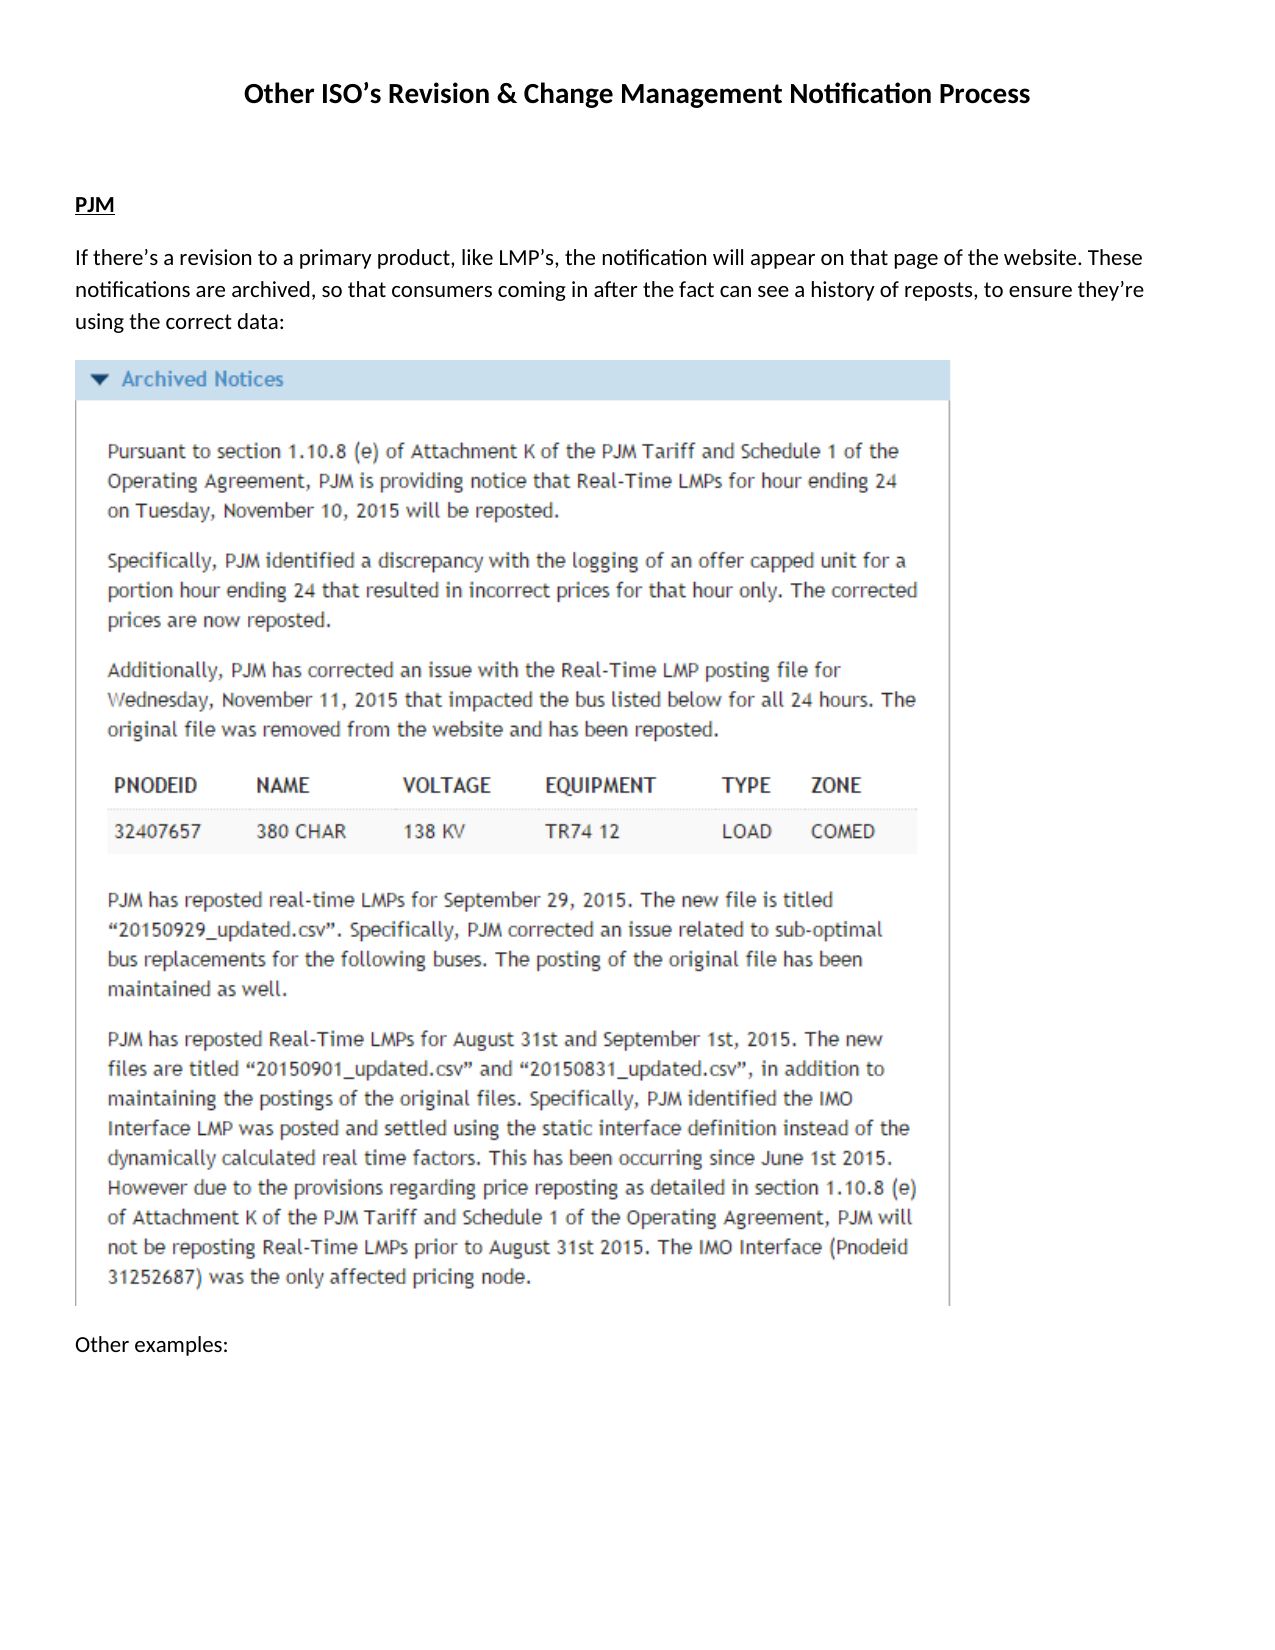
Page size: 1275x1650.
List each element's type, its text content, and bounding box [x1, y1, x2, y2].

text If there’s a revision to a primary product, like LMP’s, the notification will appear on that page of the website. These notifications are archived, so that consumers coming in after the fact can see a history of reposts, to ensure they’re using the correct data: [75, 243, 1200, 335]
text Other ISO’s Revision & Change Management Notification Process [75, 75, 1200, 111]
text PJM [75, 190, 1200, 218]
text Other examples: [75, 1331, 1200, 1358]
picture [75, 360, 952, 1306]
